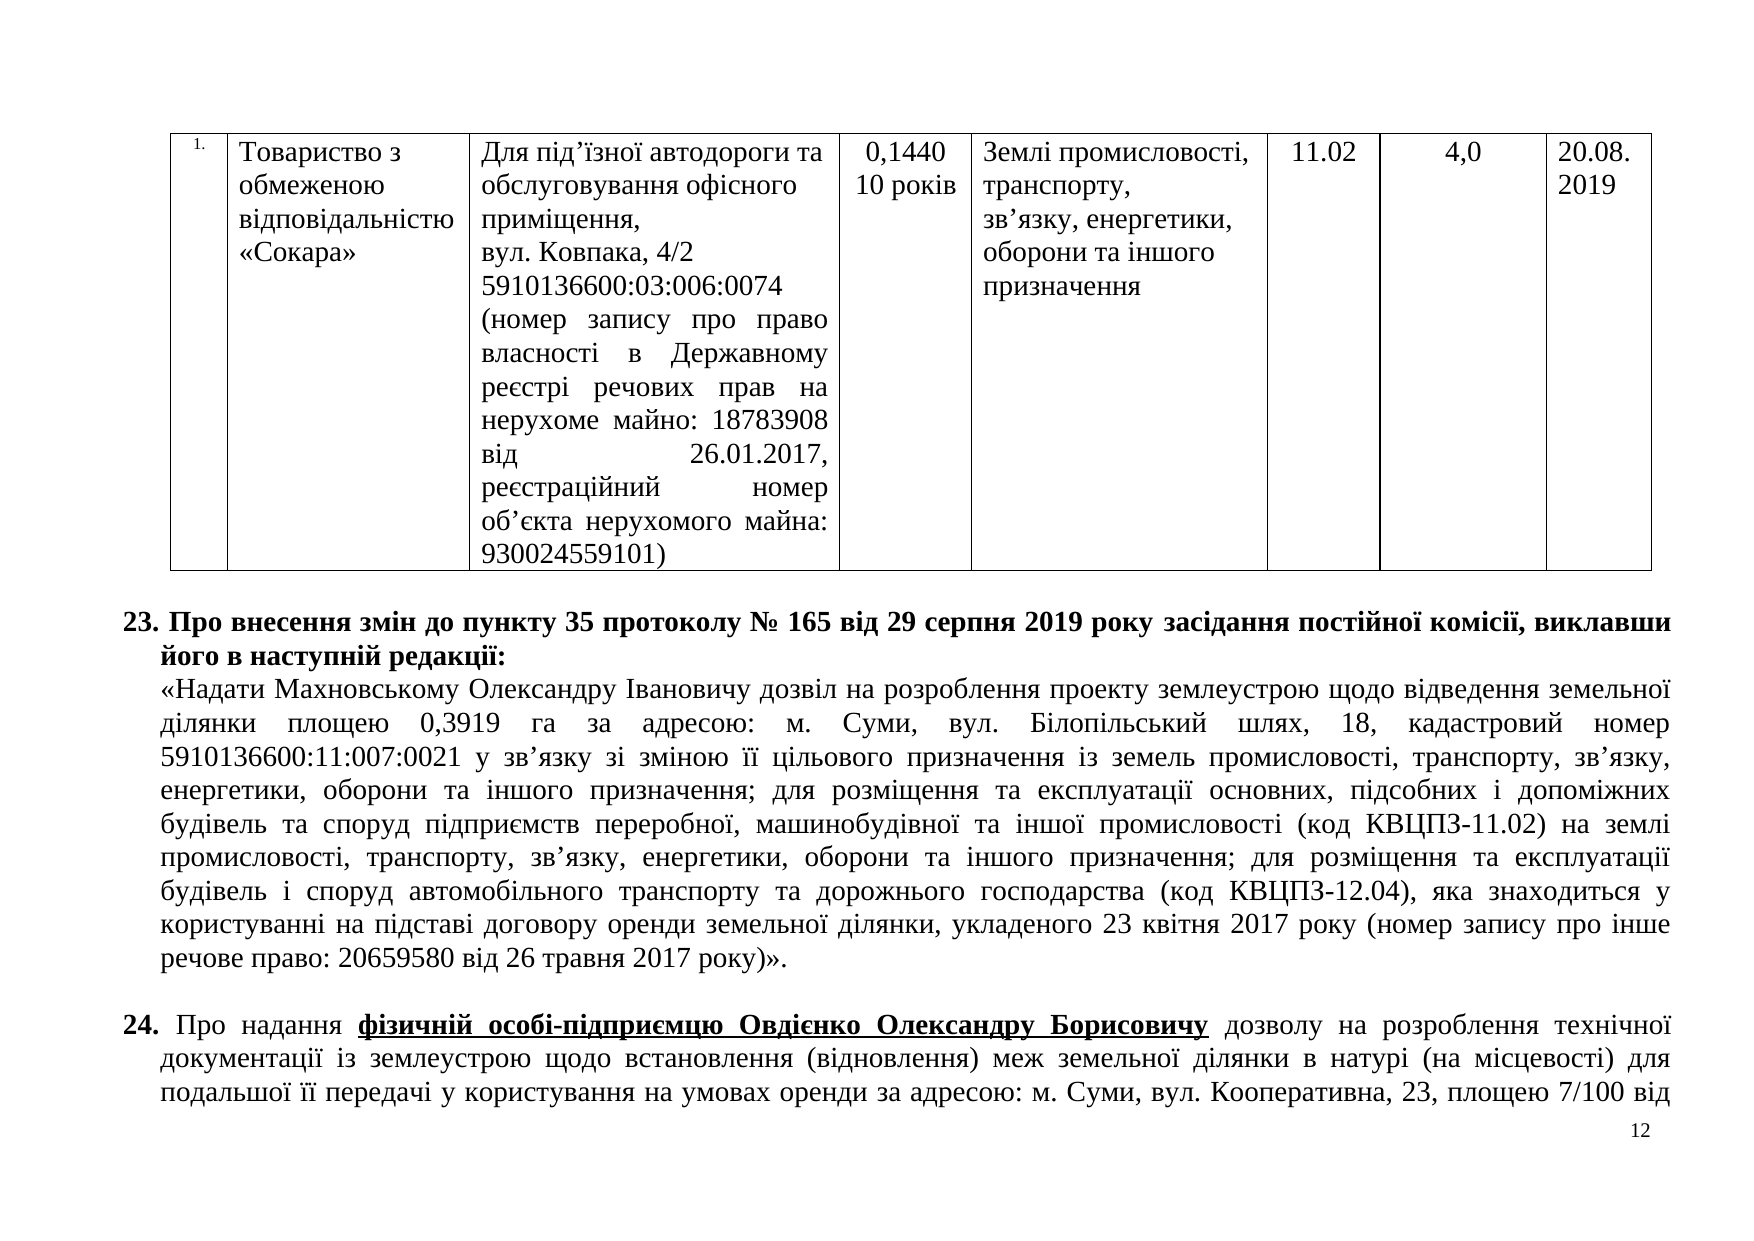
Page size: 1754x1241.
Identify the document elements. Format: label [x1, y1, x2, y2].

table_header [74, 133, 1683, 1118]
